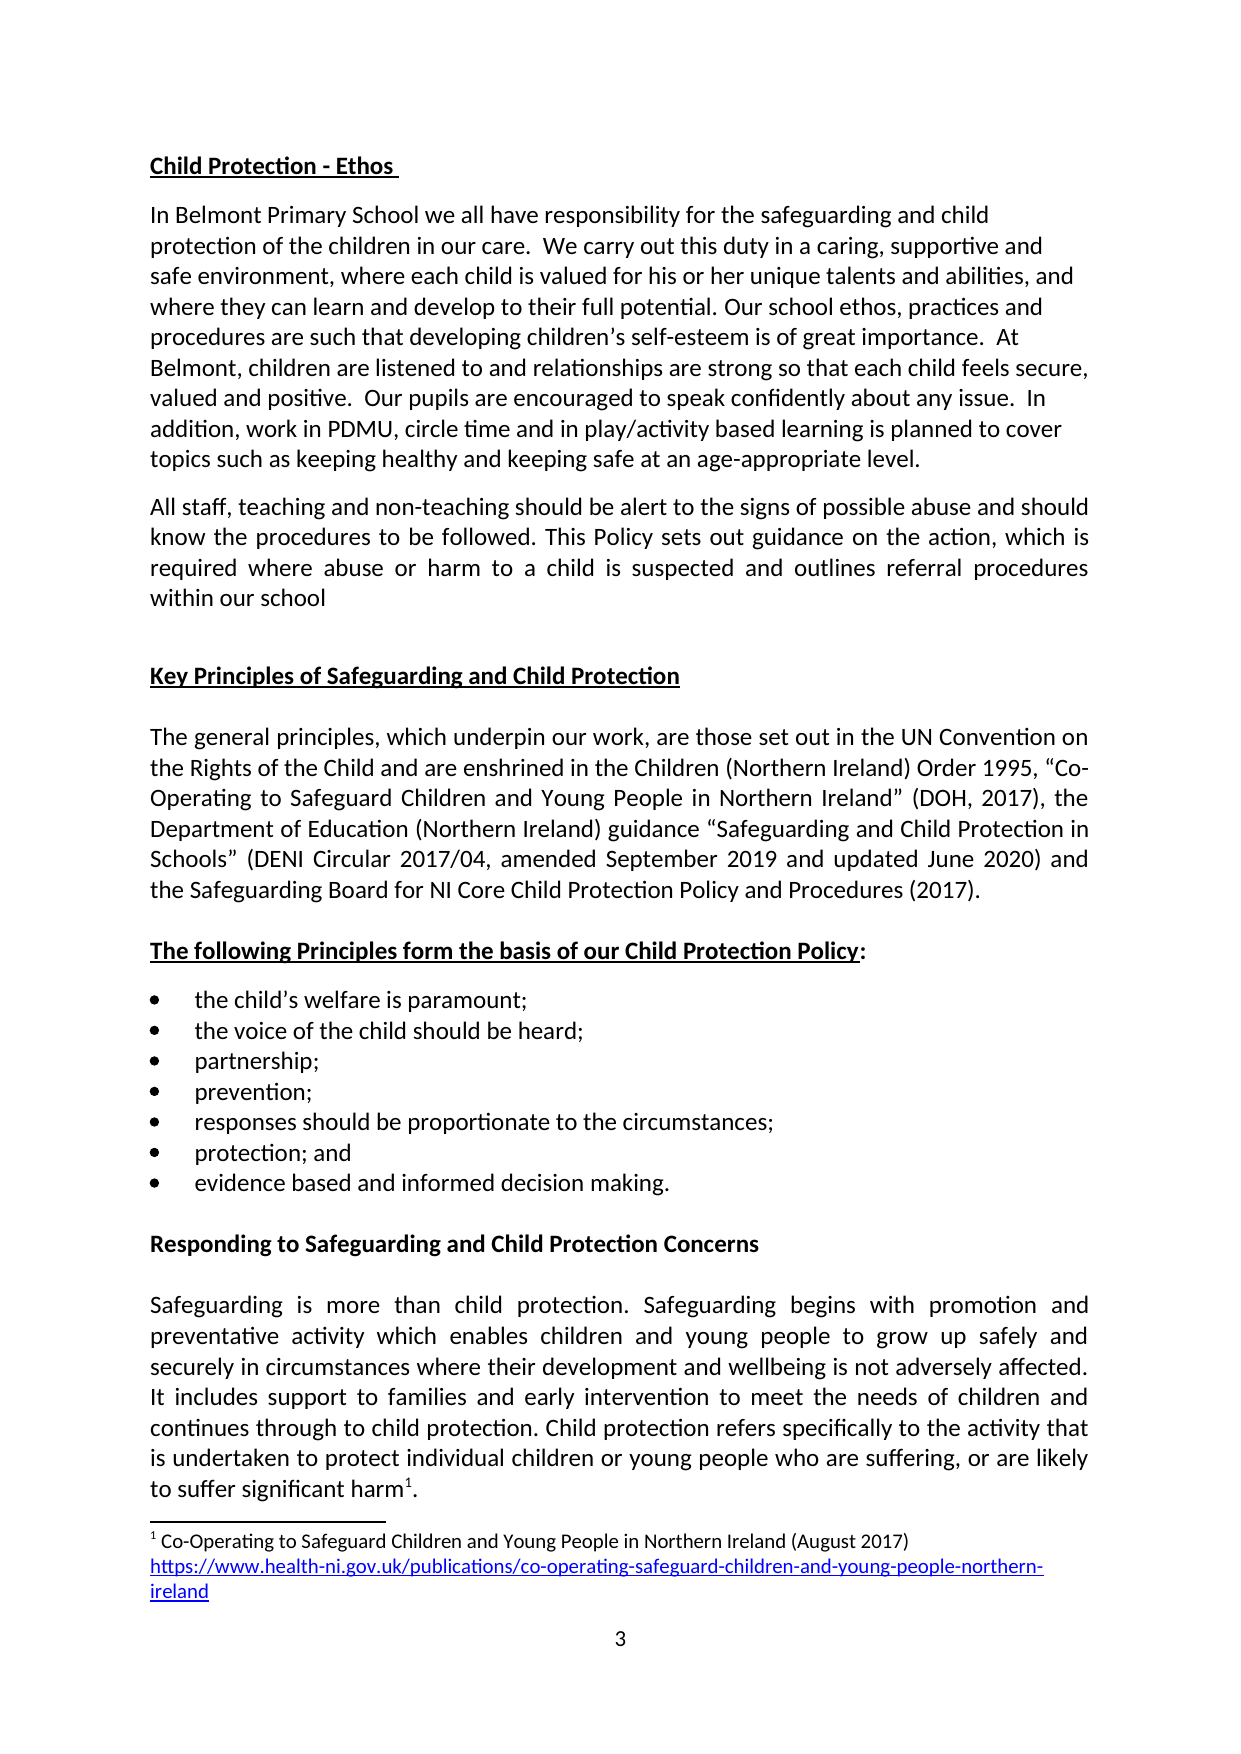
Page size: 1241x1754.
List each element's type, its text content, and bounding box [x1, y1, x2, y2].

list the voice of the child should be heard; [150, 1015, 1090, 1045]
list prevention; [150, 1076, 1090, 1106]
list protection; and [150, 1137, 1090, 1167]
text The following Principles form the basis of our Child Protection Policy: [150, 935, 1090, 965]
list partnership; [150, 1045, 1090, 1076]
text All staff, teaching and non-teaching should be alert to the signs of possible abuse and should know the procedures to be followed. This Policy sets out guidance on the action, which is required where abuse or harm to a child is suspected and outlines referral procedures within our school [150, 491, 1090, 613]
text Child Protection - Ethos [150, 150, 1090, 180]
text Key Principles of Safeguarding and Child Protection [150, 660, 1090, 691]
list responses should be proportionate to the circumstances; [150, 1106, 1090, 1137]
list the child’s welfare is paramount; [150, 984, 1090, 1015]
text In Belmont Primary School we all have responsibility for the safeguarding and child protection of the children in our care. We carry out this duty in a caring, supportive and safe environment, where each child is valued for his or her unique talents and abilities, and where they can learn and develop to their full potential. Our school ethos, practices and procedures are such that developing children’s self-esteem is of great importance. At Belmont, children are listened to and relationships are strong so that each child feels secure, valued and positive. Our pupils are encouraged to speak confidently about any issue. In addition, work in PDMU, circle time and in play/activity based learning is planned to cover topics such as keeping healthy and keeping safe at an age-appropriate level. [150, 199, 1090, 474]
list Responding to Safeguarding and Child Protection Concerns [150, 1228, 1090, 1259]
list evidence based and informed decision making. [150, 1167, 1090, 1198]
text The general principles, which underpin our work, are those set out in the UN Convention on the Rights of the Child and are enshrined in the Children (Northern Ireland) Order 1995, “Co-Operating to Safeguard Children and Young People in Northern Ireland” (DOH, 2017), the Department of Education (Northern Ireland) guidance “Safeguarding and Child Protection in Schools” (DENI Circular 2017/04, amended September 2019 and updated June 2020) and the Safeguarding Board for NI Core Child Protection Policy and Procedures (2017). [150, 721, 1090, 904]
list Safeguarding is more than child protection. Safeguarding begins with promotion and preventative activity which enables children and young people to grow up safely and securely in circumstances where their development and wellbeing is not adversely affected. It includes support to families and early intervention to meet the needs of children and continues through to child protection. Child protection refers specifically to the activity that is undertaken to protect individual children or young people who are suffering, or are likely to suffer significant harm. [150, 1289, 1090, 1503]
